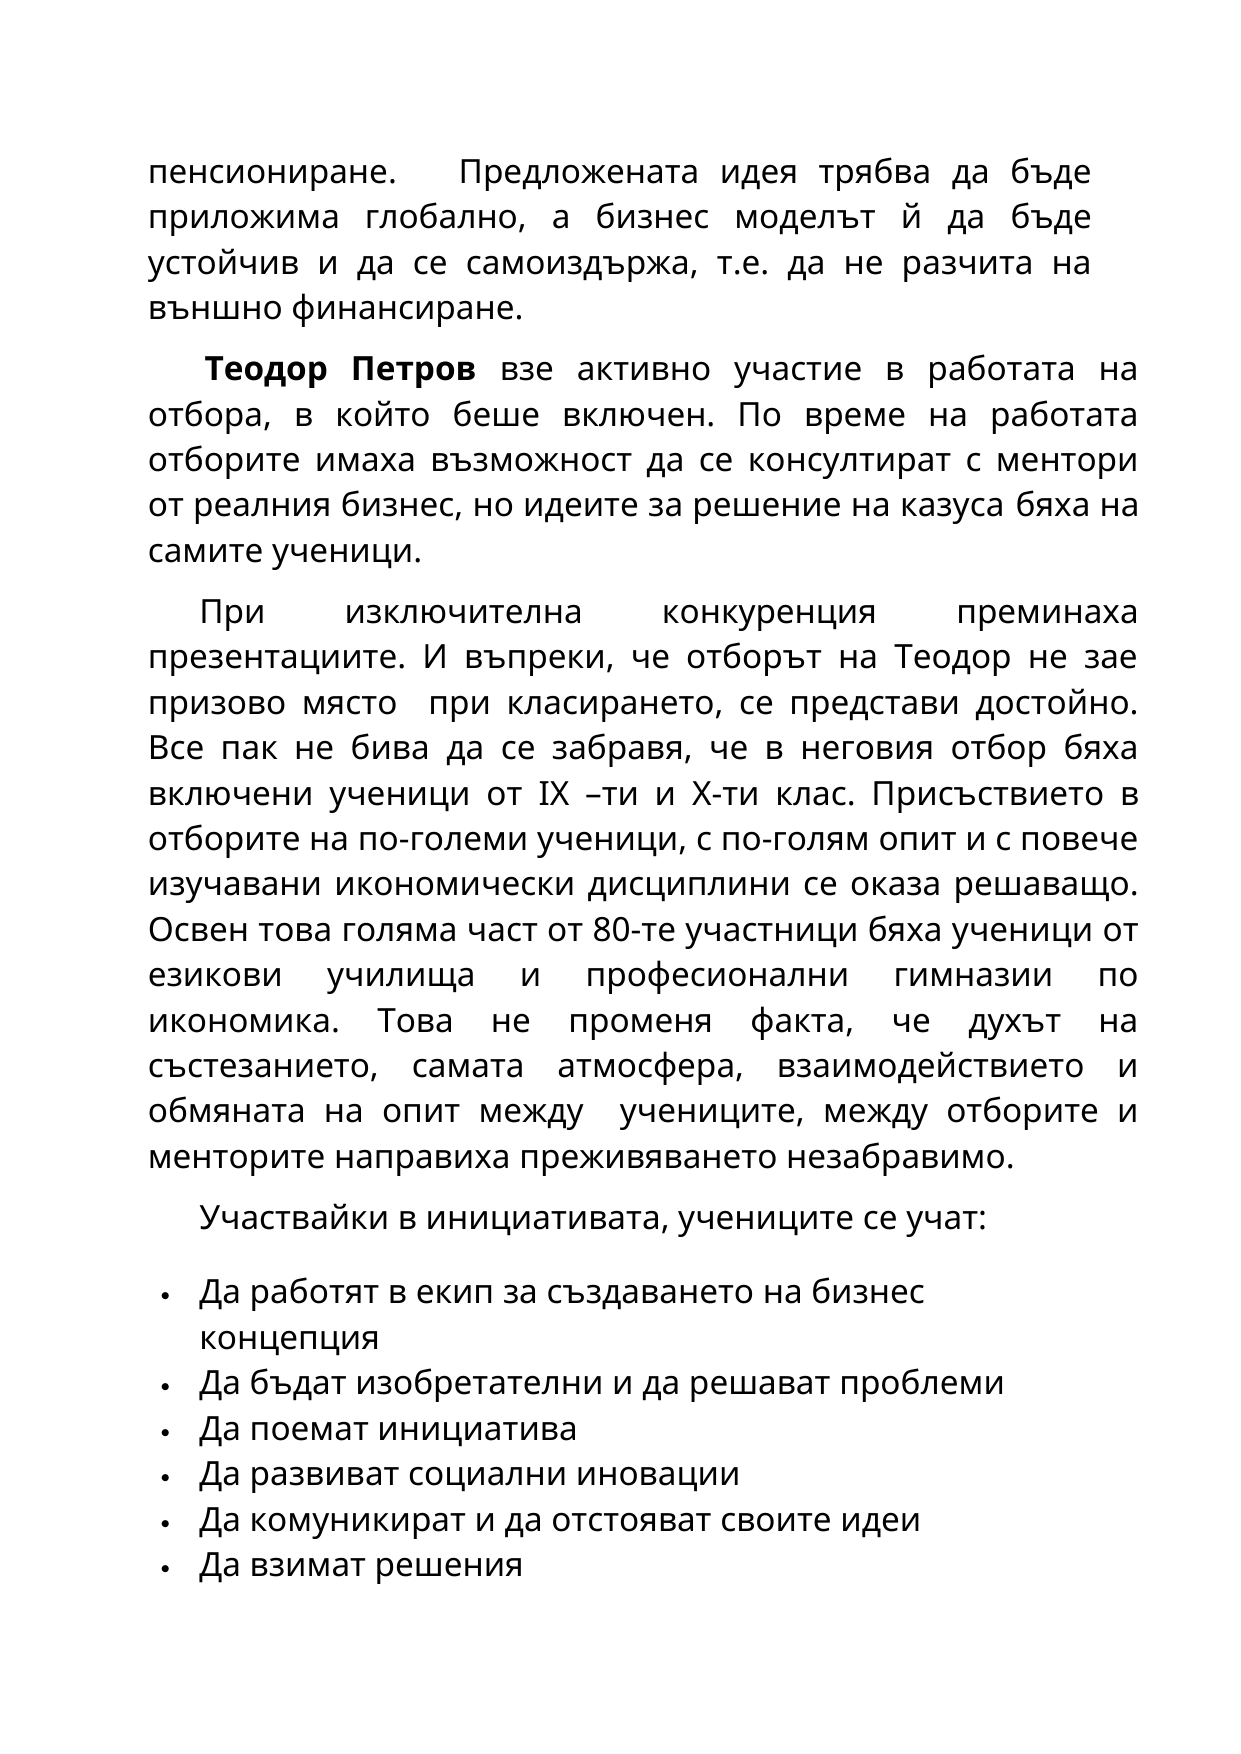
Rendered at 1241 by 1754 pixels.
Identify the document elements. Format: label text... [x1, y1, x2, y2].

text Участвайки в инициативата, учениците се учат: [148, 1194, 1093, 1239]
list Да комуникират и да отстояват своите идеи [162, 1495, 1093, 1541]
text При изключителна конкуренция преминаха презентациите. И въпреки, че отборът на Теодор не зае призово място при класирането, се представи достойно. Все пак не бива да се забравя, че в неговия отбор бяха включени ученици от IX –ти и X-ти клас. Присъствието в отборите на по-големи ученици, с по-голям опит и с повече изучавани икономически дисциплини се оказа решаващо. Освен това голяма част от 80-те участници бяха ученици от езикови училища и професионални гимназии по икономика. Това не променя факта, че духът на състезанието, самата атмосфера, взаимодействието и обмяната на опит между учениците, между отборите и менторите направиха преживяването незабравимо. [148, 588, 1139, 1178]
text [148, 148, 1093, 329]
list Да работят в екип за създаването на бизнес концепция [162, 1268, 1093, 1359]
list Да бъдат изобретателни и да решават проблеми [162, 1359, 1093, 1404]
list Да взимат решения [162, 1541, 1093, 1586]
text Теодор Петров взе активно участие в работата на отбора, в който беше включен. По време на работата отборите имаха възможност да се консултират с ментори от реалния бизнес, но идеите за решение на казуса бяха на самите ученици. [148, 345, 1139, 572]
list Да поемат инициатива [162, 1404, 1093, 1450]
list Да развиват социални иновации [162, 1450, 1093, 1495]
